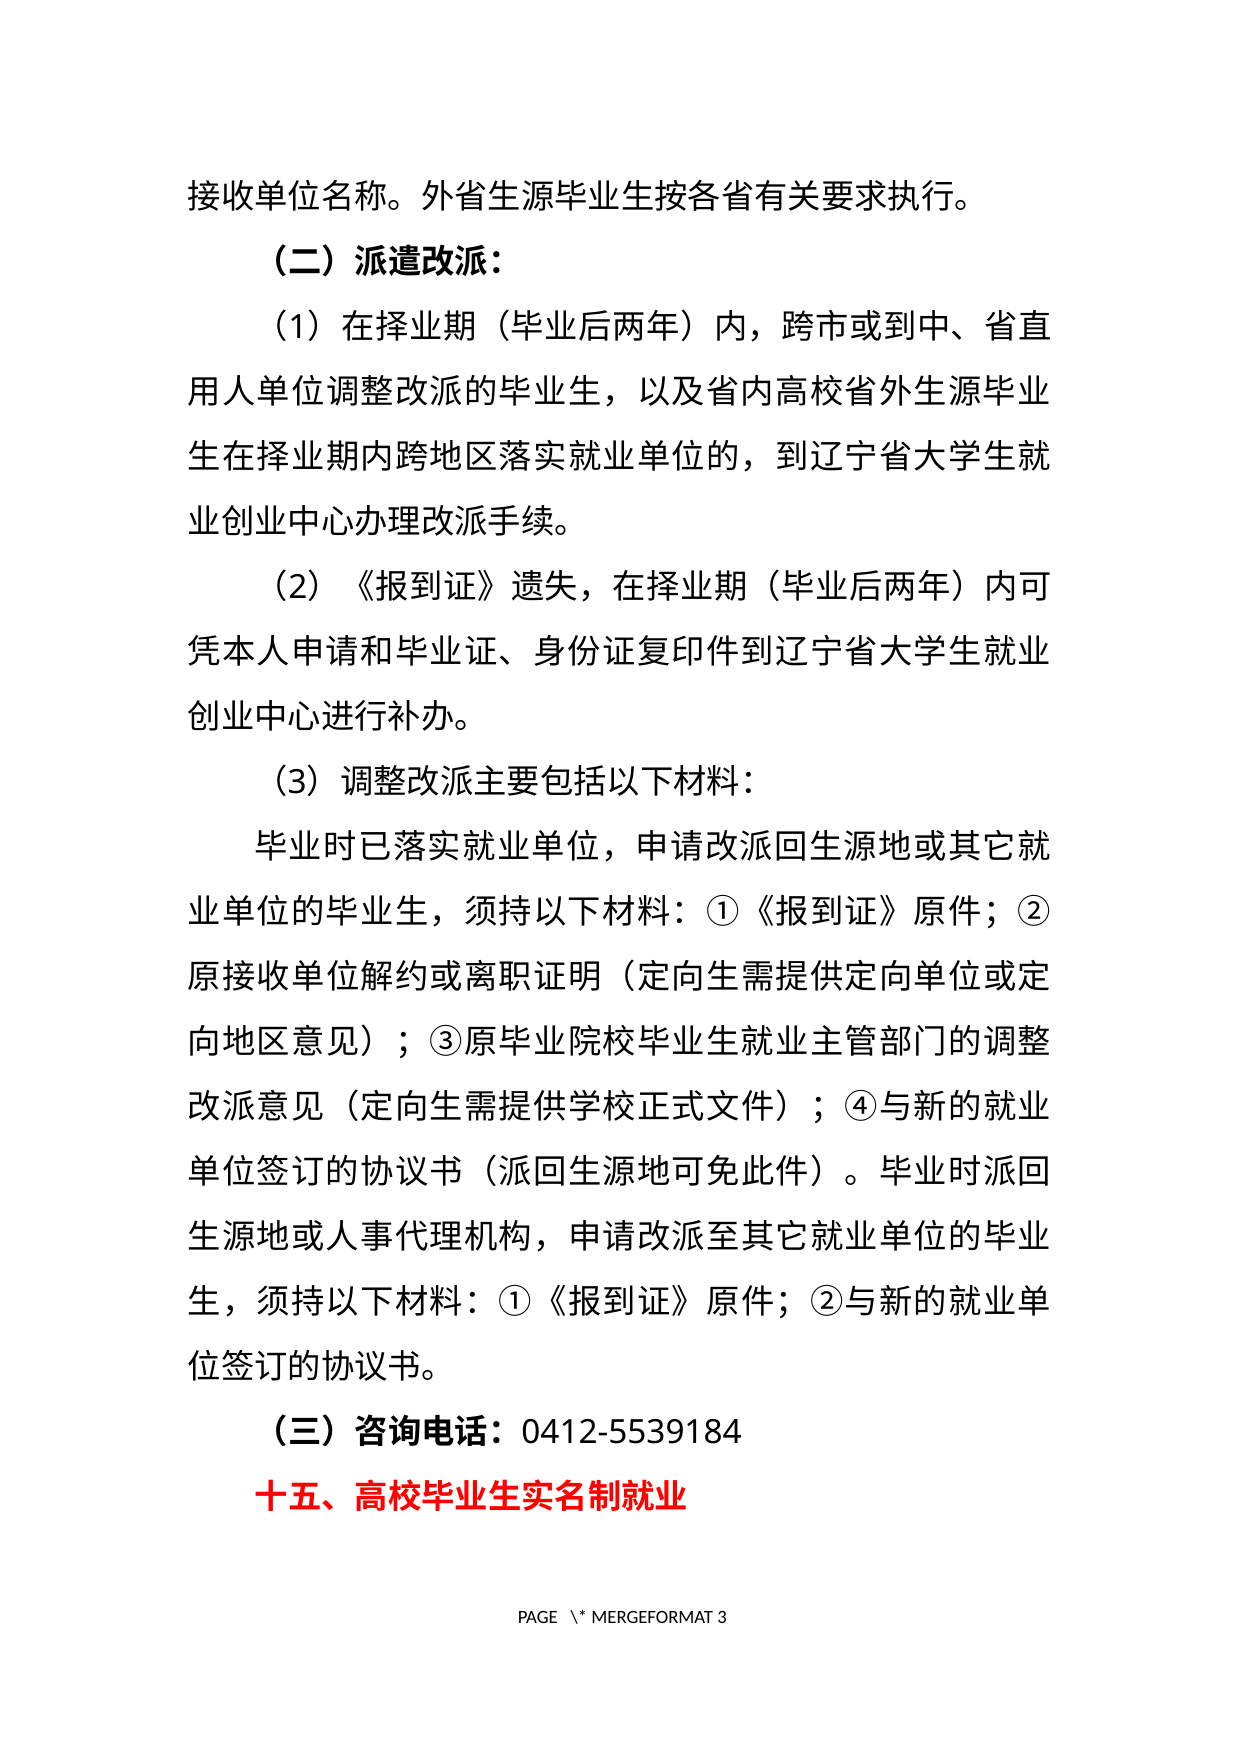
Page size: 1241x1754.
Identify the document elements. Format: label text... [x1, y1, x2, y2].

text （二）派遣改派： [187, 227, 1053, 292]
text （2）《报到证》遗失，在择业期（毕业后两年）内可凭本人申请和毕业证、身份证复印件到辽宁省大学生就业创业中心进行补办。 [187, 552, 1053, 747]
text （3）调整改派主要包括以下材料： [187, 747, 1053, 812]
text 十五、高校毕业生实名制就业 [187, 1462, 1053, 1527]
text （1）在择业期（毕业后两年）内，跨市或到中、省直用人单位调整改派的毕业生，以及省内高校省外生源毕业生在择业期内跨地区落实就业单位的，到辽宁省大学生就业创业中心办理改派手续。 [187, 292, 1053, 552]
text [187, 162, 1053, 227]
text 毕业时已落实就业单位，申请改派回生源地或其它就业单位的毕业生，须持以下材料：①《报到证》原件；②原接收单位解约或离职证明（定向生需提供定向单位或定向地区意见）；③原毕业院校毕业生就业主管部门的调整改派意见（定向生需提供学校正式文件）；④与新的就业单位签订的协议书（派回生源地可免此件）。毕业时派回生源地或人事代理机构，申请改派至其它就业单位的毕业生，须持以下材料：①《报到证》原件；②与新的就业单位签订的协议书。 [187, 812, 1053, 1397]
text （三）咨询电话：0412-5539184 [187, 1397, 1053, 1462]
